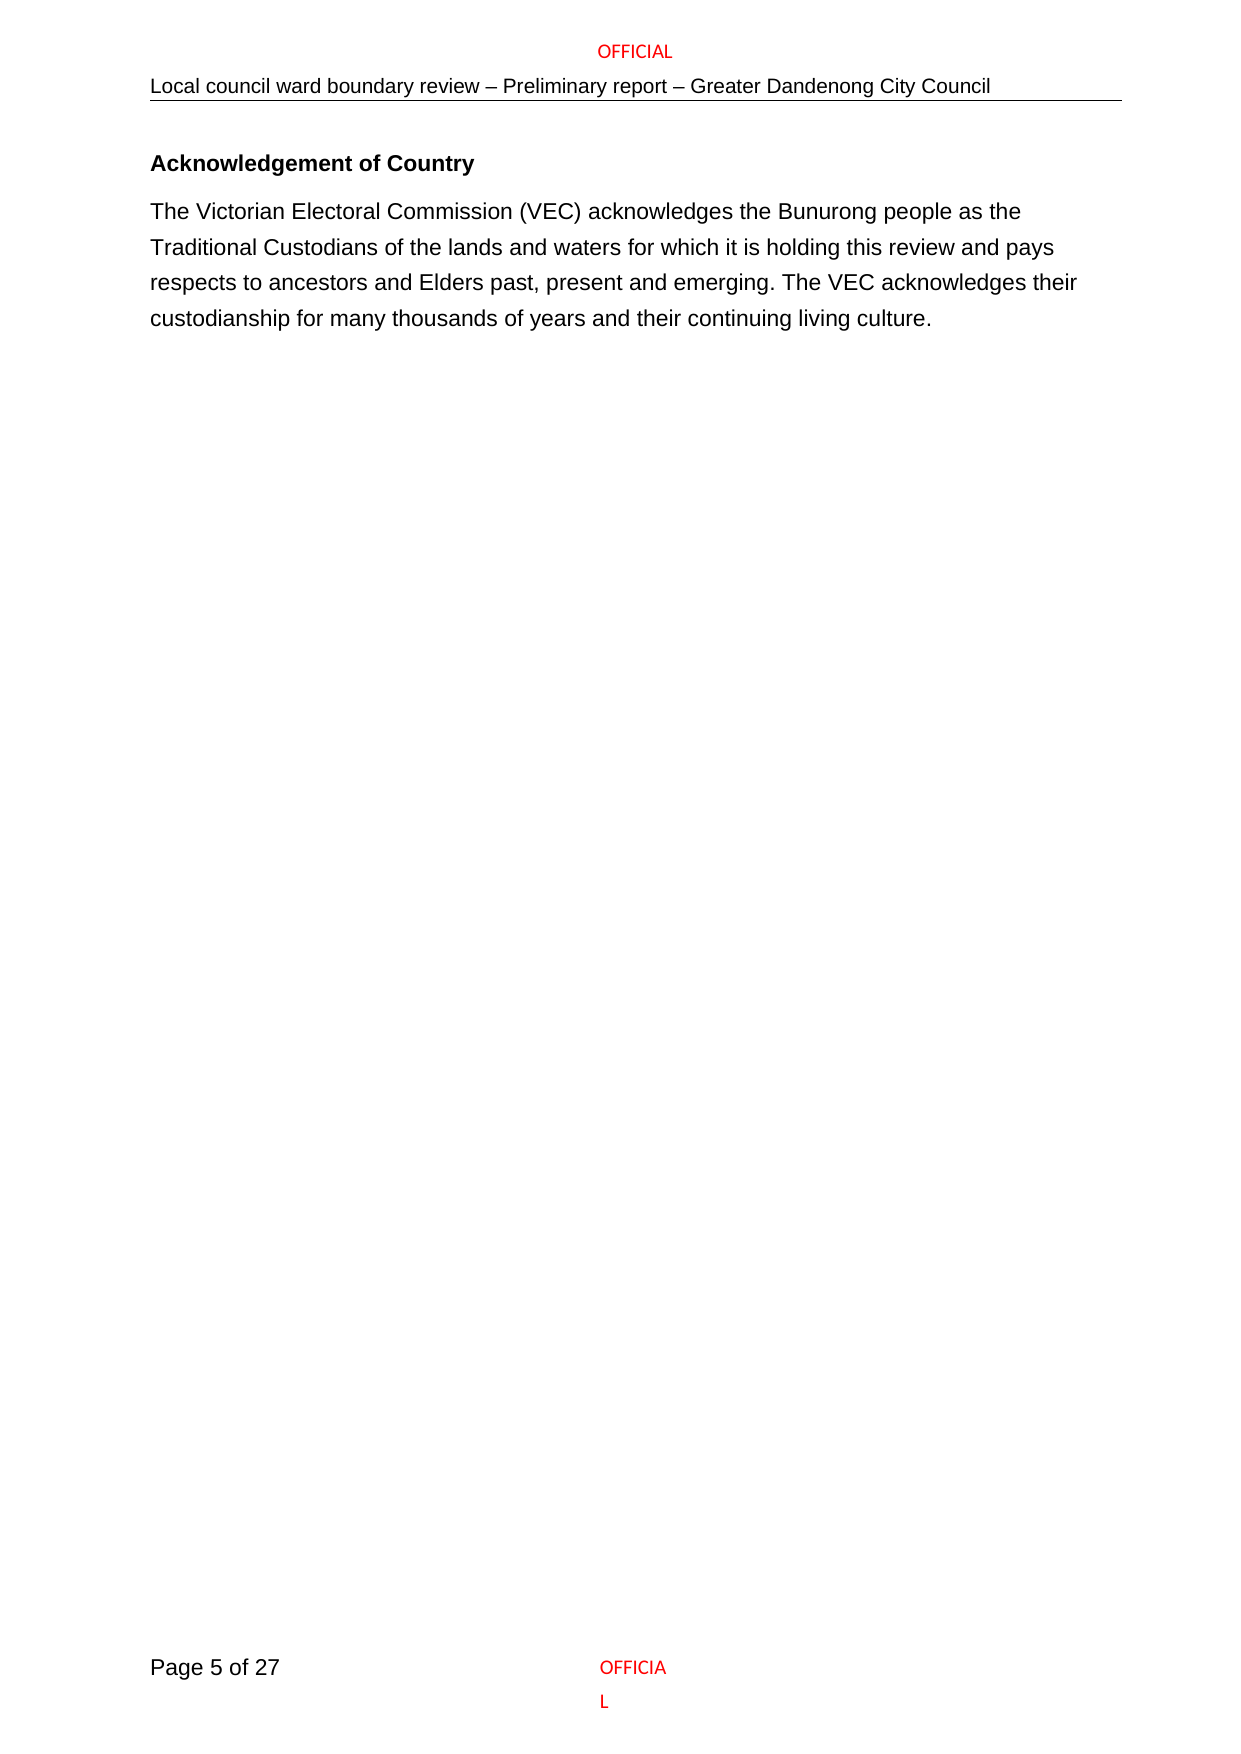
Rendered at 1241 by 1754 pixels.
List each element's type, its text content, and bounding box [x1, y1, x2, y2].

text The Victorian Electoral Commission (VEC) acknowledges the Bunurong people as the Traditional Custodians of the lands and waters for which it is holding this review and pays respects to ancestors and Elders past, present and emerging. The VEC acknowledges their custodianship for many thousands of years and their continuing living culture. [150, 198, 1122, 331]
text Acknowledgement of Country [150, 150, 1122, 176]
